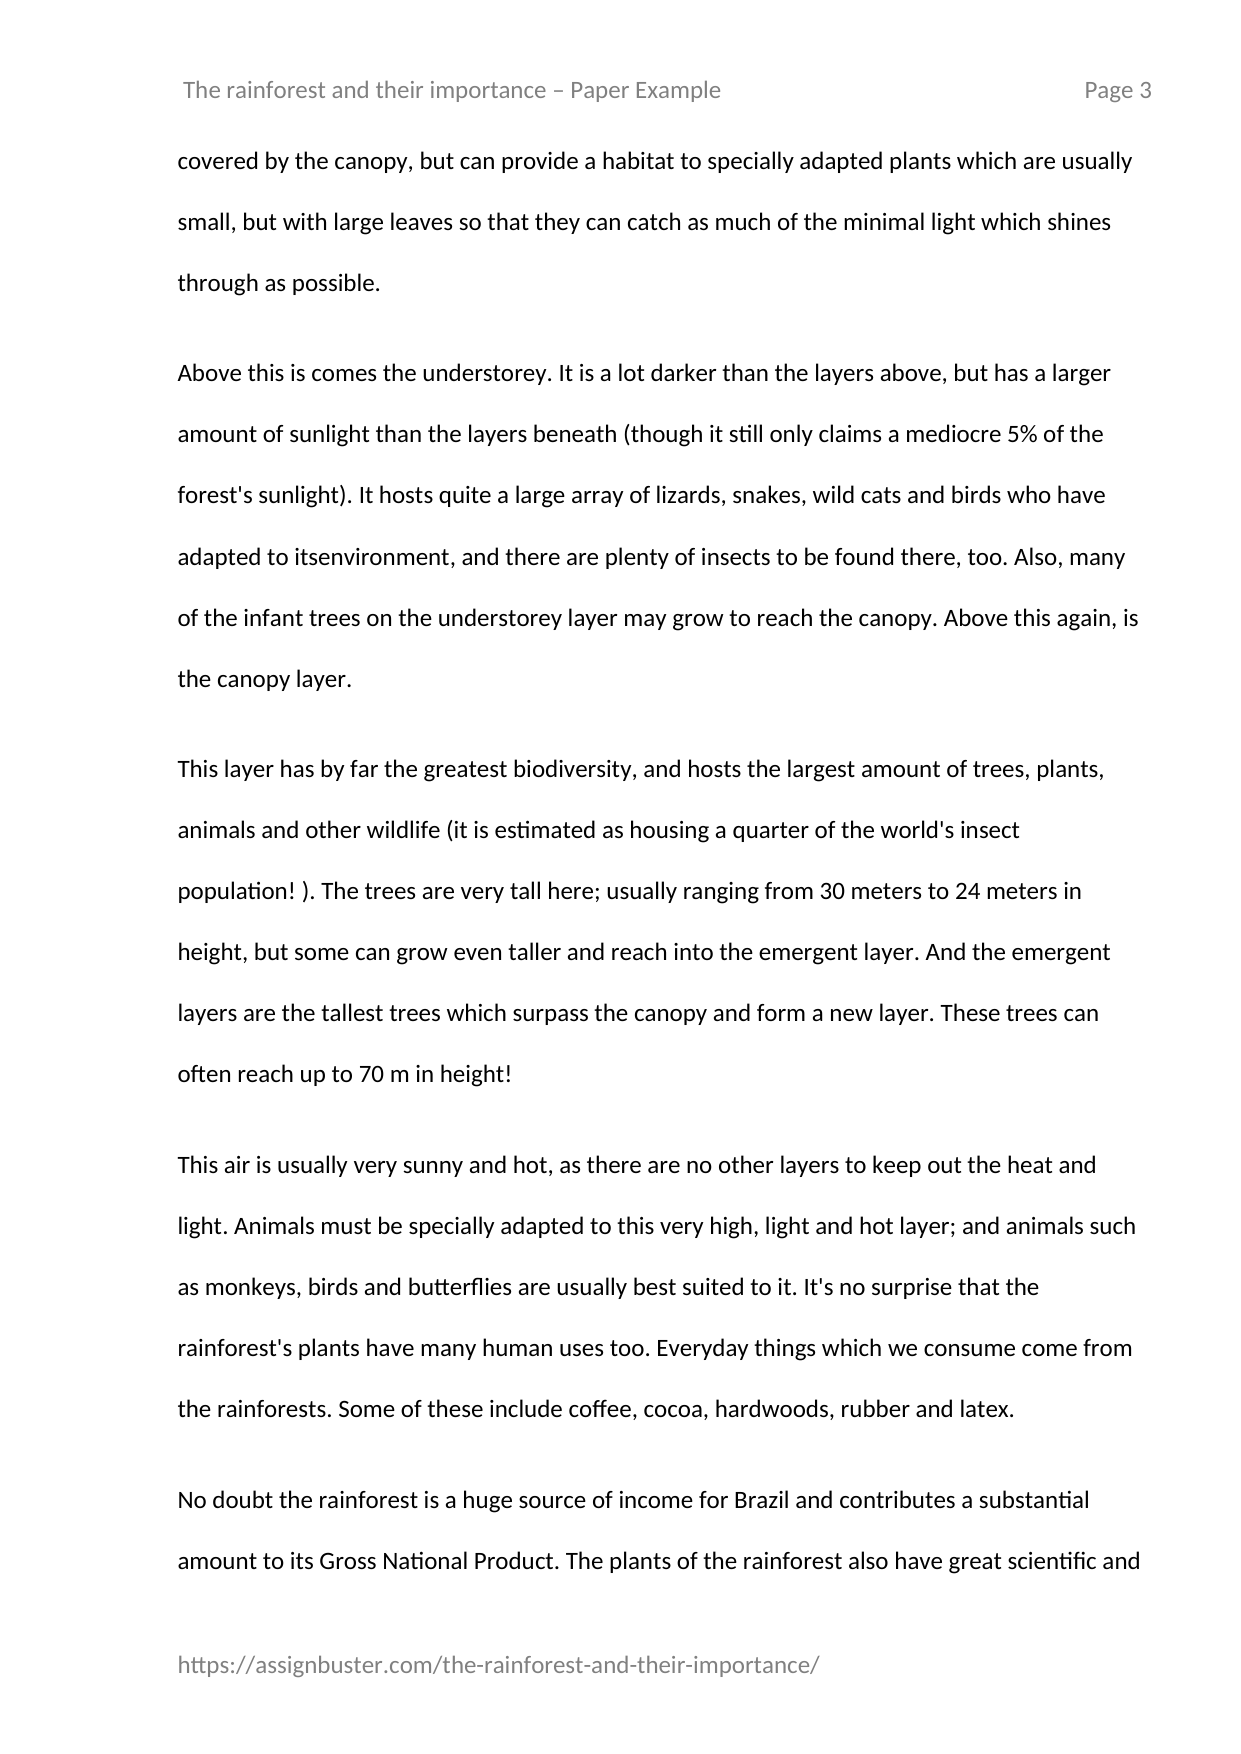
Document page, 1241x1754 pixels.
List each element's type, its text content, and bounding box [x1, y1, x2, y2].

text This layer has by far the greatest biodiversity, and hosts the largest amount of trees, plants, animals and other wildlife (it is estimated as housing a quarter of the world's insect population! ). The trees are very tall here; usually ranging from 30 meters to 24 meters in height, but some can grow even taller and reach into the emergent layer. And the emergent layers are the tallest trees which surpass the canopy and form a new layer. These trees can often reach up to 70 m in height! [177, 753, 1152, 1089]
text This air is usually very sunny and hot, as there are no other layers to keep out the heat and light. Animals must be specially adapted to this very high, light and hot layer; and animals such as monkeys, birds and butterflies are usually best suited to it. It's no surprise that the rainforest's plants have many human uses too. Everyday things which we consume come from the rainforests. Some of these include coffee, cocoa, hardwoods, rubber and latex. [177, 1149, 1152, 1424]
text Above this is comes the understorey. It is a lot darker than the layers above, but has a larger amount of sunlight than the layers beneath (though it still only claims a mediocre 5% of the forest's sunlight). It hosts quite a large array of lizards, snakes, wild cats and birds who have adapted to itsenvironment, and there are plenty of insects to be found there, too. Also, many of the infant trees on the understorey layer may grow to reach the canopy. Above this again, is the canopy layer. [177, 358, 1152, 693]
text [177, 145, 1152, 298]
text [177, 1484, 1152, 1575]
